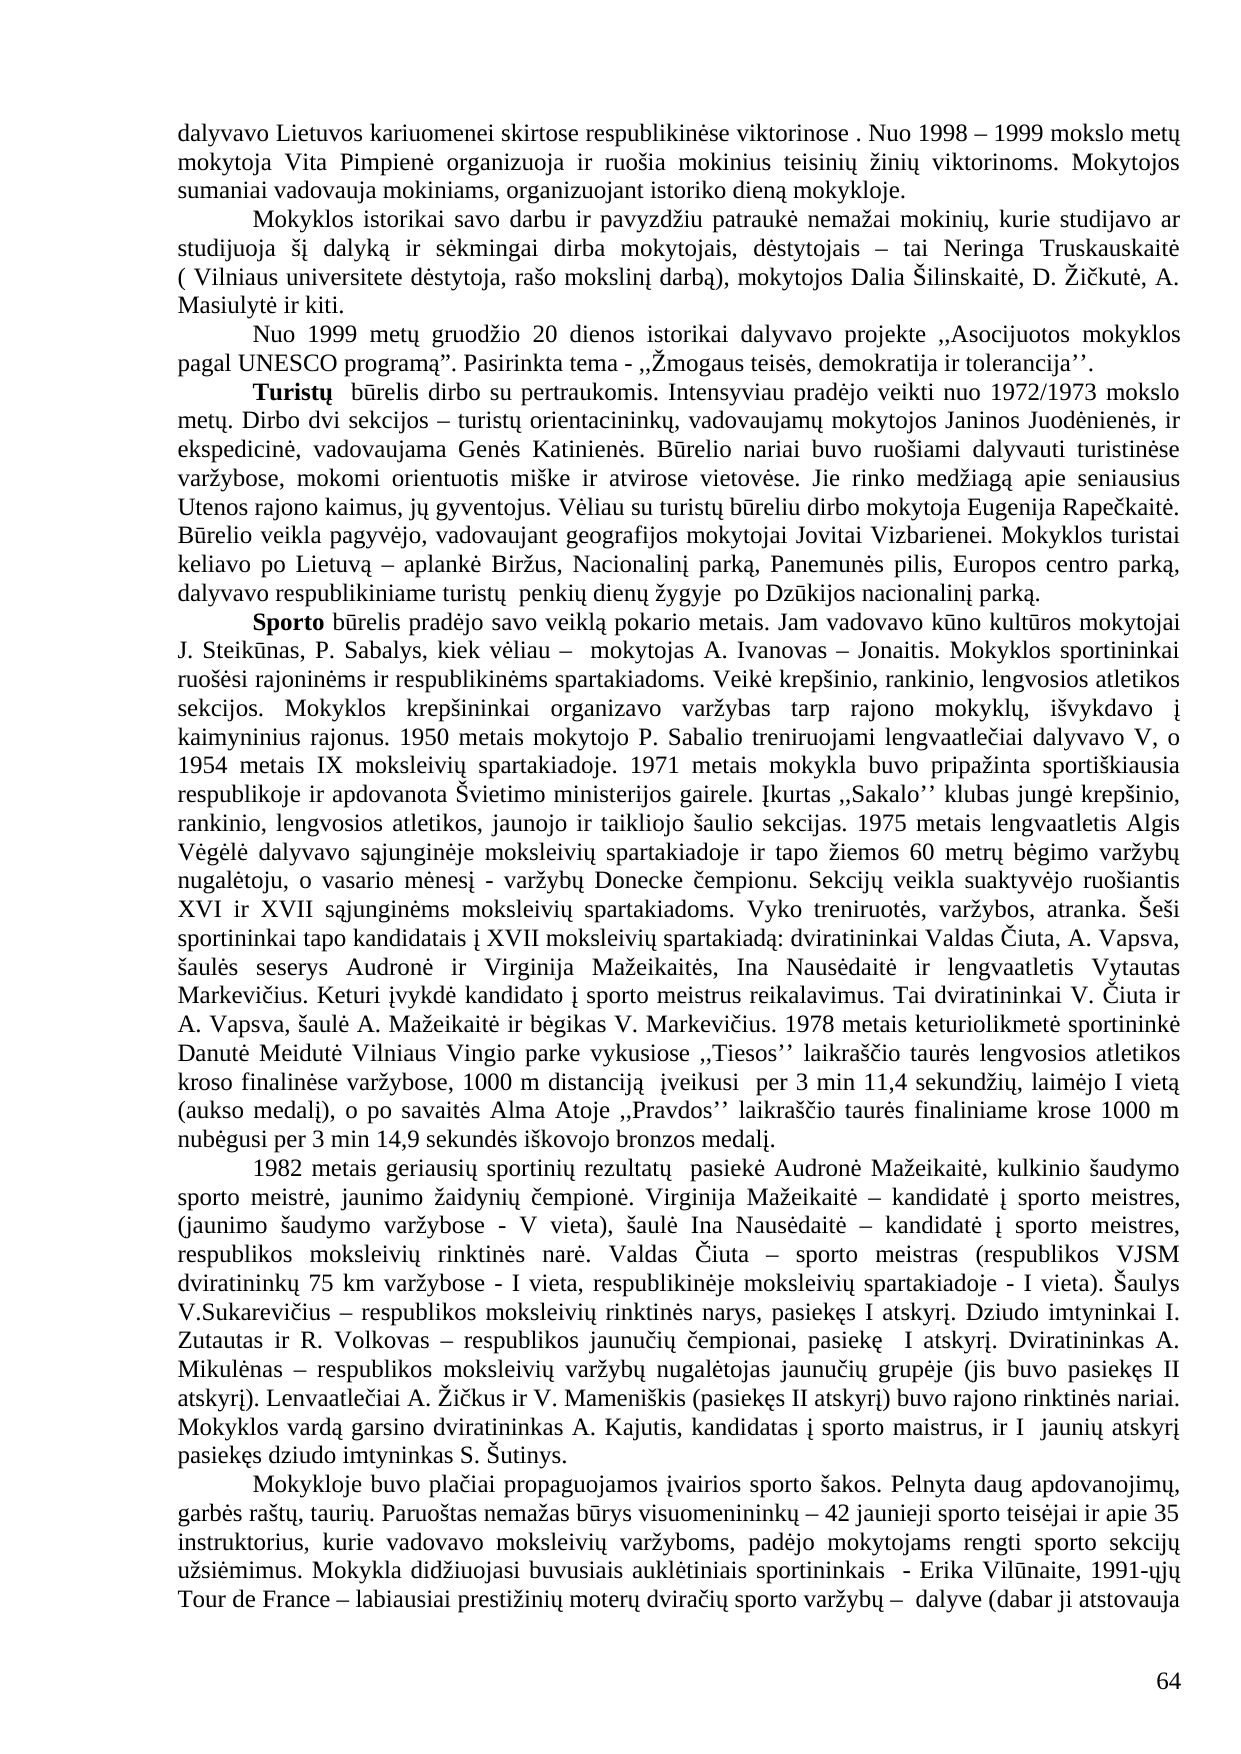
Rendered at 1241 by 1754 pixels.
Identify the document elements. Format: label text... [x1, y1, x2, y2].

text Sporto būrelis pradėjo savo veiklą pokario metais. Jam vadovavo kūno kultūros mokytojai J. Steikūnas, P. Sabalys, kiek vėliau – mokytojas A. Ivanovas – Jonaitis. Mokyklos sportininkai ruošėsi rajoninėms ir respublikinėms spartakiadoms. Veikė krepšinio, rankinio, lengvosios atletikos sekcijos. Mokyklos krepšininkai organizavo varžybas tarp rajono mokyklų, išvykdavo į kaimyninius rajonus. 1950 metais mokytojo P. Sabalio treniruojami lengvaatlečiai dalyvavo V, o 1954 metais IX moksleivių spartakiadoje. 1971 metais mokykla buvo pripažinta sportiškiausia respublikoje ir apdovanota Švietimo ministerijos gairele. Įkurtas ,,Sakalo’’ klubas jungė krepšinio, rankinio, lengvosios atletikos, jaunojo ir taikliojo šaulio sekcijas. 1975 metais lengvaatletis Algis Vėgėlė dalyvavo sąjunginėje moksleivių spartakiadoje ir tapo žiemos 60 metrų bėgimo varžybų nugalėtoju, o vasario mėnesį - varžybų Donecke čempionu. Sekcijų veikla suaktyvėjo ruošiantis XVI ir XVII sąjunginėms moksleivių spartakiadoms. Vyko treniruotės, varžybos, atranka. Šeši sportininkai tapo kandidatais į XVII moksleivių spartakiadą: dviratininkai Valdas Čiuta, A. Vapsva, šaulės seserys Audronė ir Virginija Mažeikaitės, Ina Nausėdaitė ir lengvaatletis Vytautas Markevičius. Keturi įvykdė kandidato į sporto meistrus reikalavimus. Tai dviratininkai V. Čiuta ir A. Vapsva, šaulė A. Mažeikaitė ir bėgikas V. Markevičius. 1978 metais keturiolikmetė sportininkė Danutė Meidutė Vilniaus Vingio parke vykusiose ,,Tiesos’’ laikraščio taurės lengvosios atletikos kroso finalinėse varžybose, 1000 m distanciją įveikusi per 3 min 11,4 sekundžių, laimėjo I vietą (aukso medalį), o po savaitės Alma Atoje ,,Pravdos’’ laikraščio taurės finaliniame krose 1000 m nubėgusi per 3 min 14,9 sekundės iškovojo bronzos medalį. [177, 607, 1181, 1153]
text Nuo 1999 metų gruodžio 20 dienos istorikai dalyvavo projekte ,,Asocijuotos mokyklos pagal UNESCO programą”. Pasirinkta tema - ,,Žmogaus teisės, demokratija ir tolerancija’’. [177, 319, 1181, 377]
text Turistų būrelis dirbo su pertraukomis. Intensyviau pradėjo veikti nuo 1972/1973 mokslo metų. Dirbo dvi sekcijos – turistų orientacininkų, vadovaujamų mokytojos Janinos Juodėnienės, ir ekspedicinė, vadovaujama Genės Katinienės. Būrelio nariai buvo ruošiami dalyvauti turistinėse varžybose, mokomi orientuotis miške ir atvirose vietovėse. Jie rinko medžiagą apie seniausius Utenos rajono kaimus, jų gyventojus. Vėliau su turistų būreliu dirbo mokytoja Eugenija Rapečkaitė. Būrelio veikla pagyvėjo, vadovaujant geografijos mokytojai Jovitai Vizbarienei. Mokyklos turistai keliavo po Lietuvą – aplankė Biržus, Nacionalinį parką, Panemunės pilis, Europos centro parką, dalyvavo respublikiniame turistų penkių dienų žygyje po Dzūkijos nacionalinį parką. [177, 377, 1181, 607]
text Mokyklos istorikai savo darbu ir pavyzdžiu patraukė nemažai mokinių, kurie studijavo ar studijuoja šį dalyką ir sėkmingai dirba mokytojais, dėstytojais – tai Neringa Truskauskaitė ( Vilniaus universitete dėstytoja, rašo mokslinį darbą), mokytojos Dalia Šilinskaitė, D. Žičkutė, A. Masiulytė ir kiti. [177, 204, 1181, 319]
text 1982 metais geriausių sportinių rezultatų pasiekė Audronė Mažeikaitė, kulkinio šaudymo sporto meistrė, jaunimo žaidynių čempionė. Virginija Mažeikaitė – kandidatė į sporto meistres, (jaunimo šaudymo varžybose - V vieta), šaulė Ina Nausėdaitė – kandidatė į sporto meistres, respublikos moksleivių rinktinės narė. Valdas Čiuta – sporto meistras (respublikos VJSM dviratininkų 75 km varžybose - I vieta, respublikinėje moksleivių spartakiadoje - I vieta). Šaulys V.Sukarevičius – respublikos moksleivių rinktinės narys, pasiekęs I atskyrį. Dziudo imtyninkai I. Zutautas ir R. Volkovas – respublikos jaunučių čempionai, pasiekę I atskyrį. Dviratininkas A. Mikulėnas – respublikos moksleivių varžybų nugalėtojas jaunučių grupėje (jis buvo pasiekęs II atskyrį). Lenvaatlečiai A. Žičkus ir V. Mameniškis (pasiekęs II atskyrį) buvo rajono rinktinės nariai. Mokyklos vardą garsino dviratininkas A. Kajutis, kandidatas į sporto maistrus, ir I jaunių atskyrį pasiekęs dziudo imtyninkas S. Šutinys. [177, 1153, 1181, 1469]
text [177, 1469, 1181, 1613]
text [177, 118, 1181, 204]
